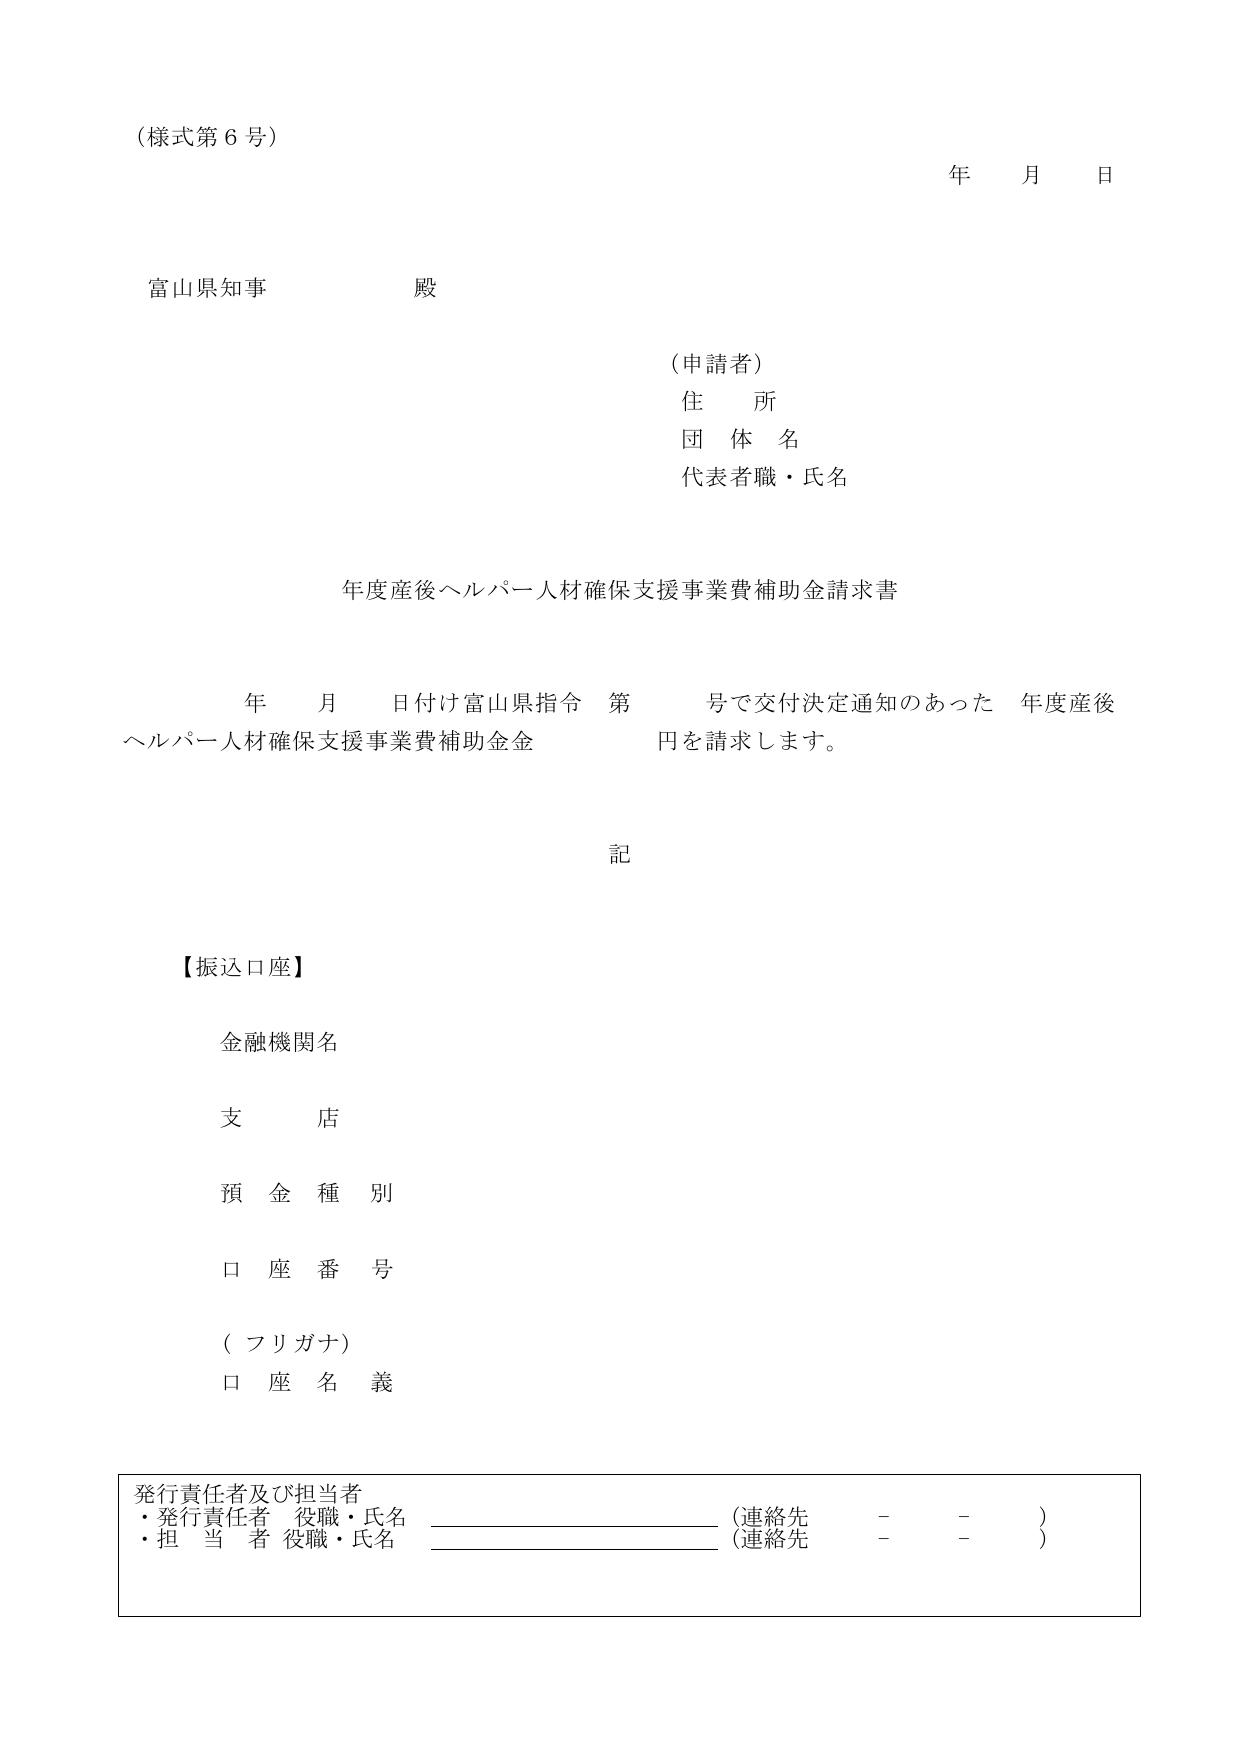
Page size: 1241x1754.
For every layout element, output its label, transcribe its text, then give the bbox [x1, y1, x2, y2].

text (フリガナ) [122, 1325, 1118, 1363]
text 支 店 [122, 1099, 1118, 1137]
text 年度産後ヘルパー人材確保支援事業費補助金請求書 [122, 571, 1118, 609]
text （申請者） [122, 345, 1118, 383]
text 預金種別 [122, 1174, 1118, 1212]
text 年 月 日 [122, 156, 1118, 194]
text 口座名義 [122, 1363, 1118, 1401]
text 口座番号 [122, 1250, 1118, 1288]
text 富山県知事 殿 [122, 269, 1118, 307]
text 【振込口座】 [122, 948, 1118, 986]
text （様式第６号） [122, 119, 1118, 156]
text 記 [122, 835, 1118, 873]
text 年 月 日付け富山県指令 第 号で交付決定通知のあった 年度産後ヘルパー人材確保支援事業費補助金金 円を請求します。 [122, 684, 1118, 760]
text 金融機関名 [122, 1024, 1118, 1061]
text 住 所 [122, 383, 1118, 420]
text 団 体 名 [122, 420, 1118, 458]
text 代表者職・氏名 [122, 458, 1118, 496]
